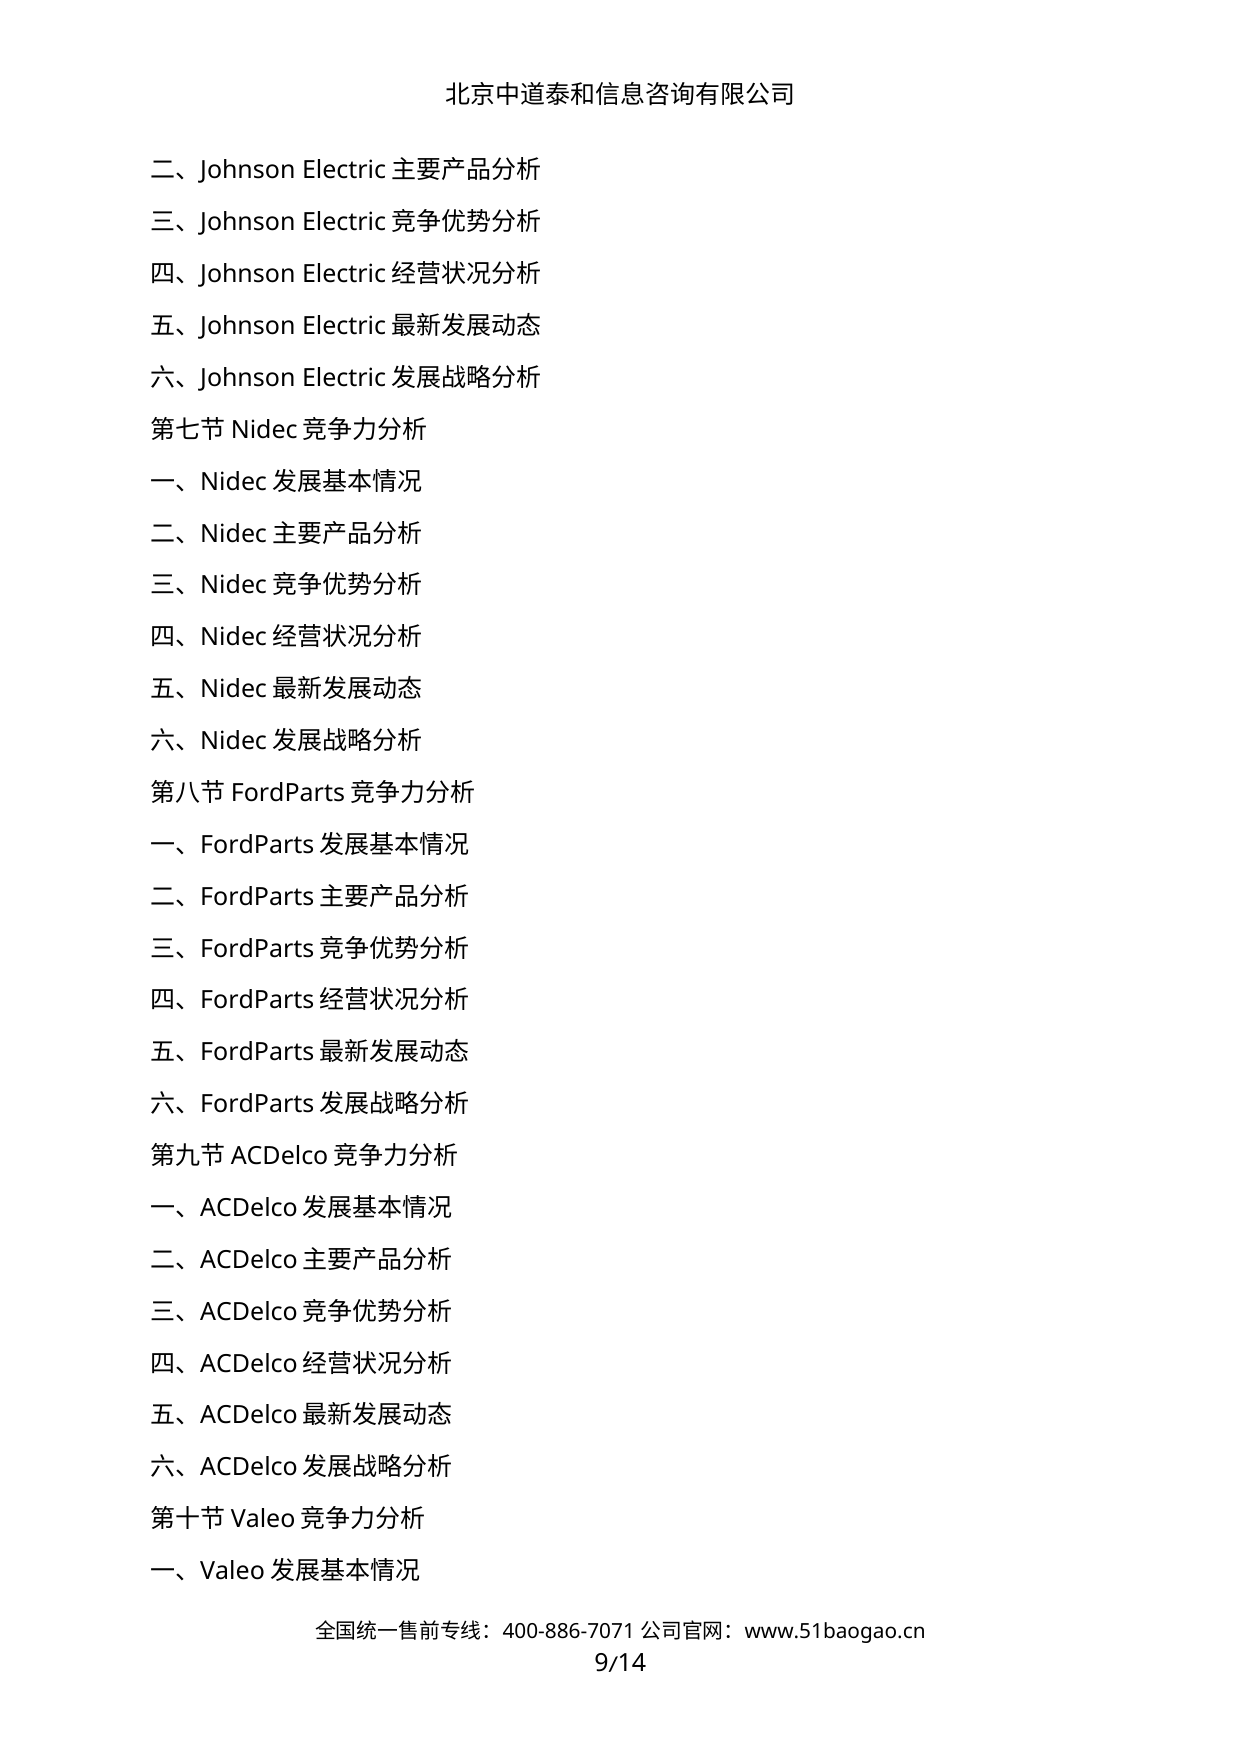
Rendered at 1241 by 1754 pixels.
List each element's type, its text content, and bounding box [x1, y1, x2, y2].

text 四、Nidec经营状况分析 [150, 617, 1090, 653]
text 三、Johnson Electric竞争优势分析 [150, 202, 1090, 238]
text 三、Nidec竞争优势分析 [150, 565, 1090, 601]
text 五、Johnson Electric最新发展动态 [150, 306, 1090, 342]
text 二、Johnson Electric主要产品分析 [150, 150, 1090, 186]
text 三、FordParts竞争优势分析 [150, 928, 1090, 964]
text 六、FordParts发展战略分析 [150, 1084, 1090, 1120]
text 四、FordParts经营状况分析 [150, 980, 1090, 1016]
text 第九节 ACDelco竞争力分析 [150, 1136, 1090, 1172]
text 五、FordParts最新发展动态 [150, 1032, 1090, 1068]
text 一、Nidec发展基本情况 [150, 461, 1090, 497]
text 四、ACDelco经营状况分析 [150, 1343, 1090, 1379]
text 四、Johnson Electric经营状况分析 [150, 254, 1090, 290]
text 五、ACDelco最新发展动态 [150, 1395, 1090, 1431]
text 六、Nidec发展战略分析 [150, 721, 1090, 757]
text 一、ACDelco发展基本情况 [150, 1187, 1090, 1224]
text 一、Valeo发展基本情况 [150, 1551, 1090, 1587]
text 一、FordParts发展基本情况 [150, 824, 1090, 861]
text 六、Johnson Electric发展战略分析 [150, 357, 1090, 394]
text 三、ACDelco竞争优势分析 [150, 1291, 1090, 1327]
text 第十节 Valeo竞争力分析 [150, 1499, 1090, 1535]
text 六、ACDelco发展战略分析 [150, 1447, 1090, 1483]
text 第七节 Nidec竞争力分析 [150, 409, 1090, 446]
text 二、FordParts主要产品分析 [150, 876, 1090, 912]
text 二、Nidec主要产品分析 [150, 513, 1090, 549]
text 第八节 FordParts竞争力分析 [150, 772, 1090, 809]
text 二、ACDelco主要产品分析 [150, 1239, 1090, 1276]
text 五、Nidec最新发展动态 [150, 669, 1090, 705]
